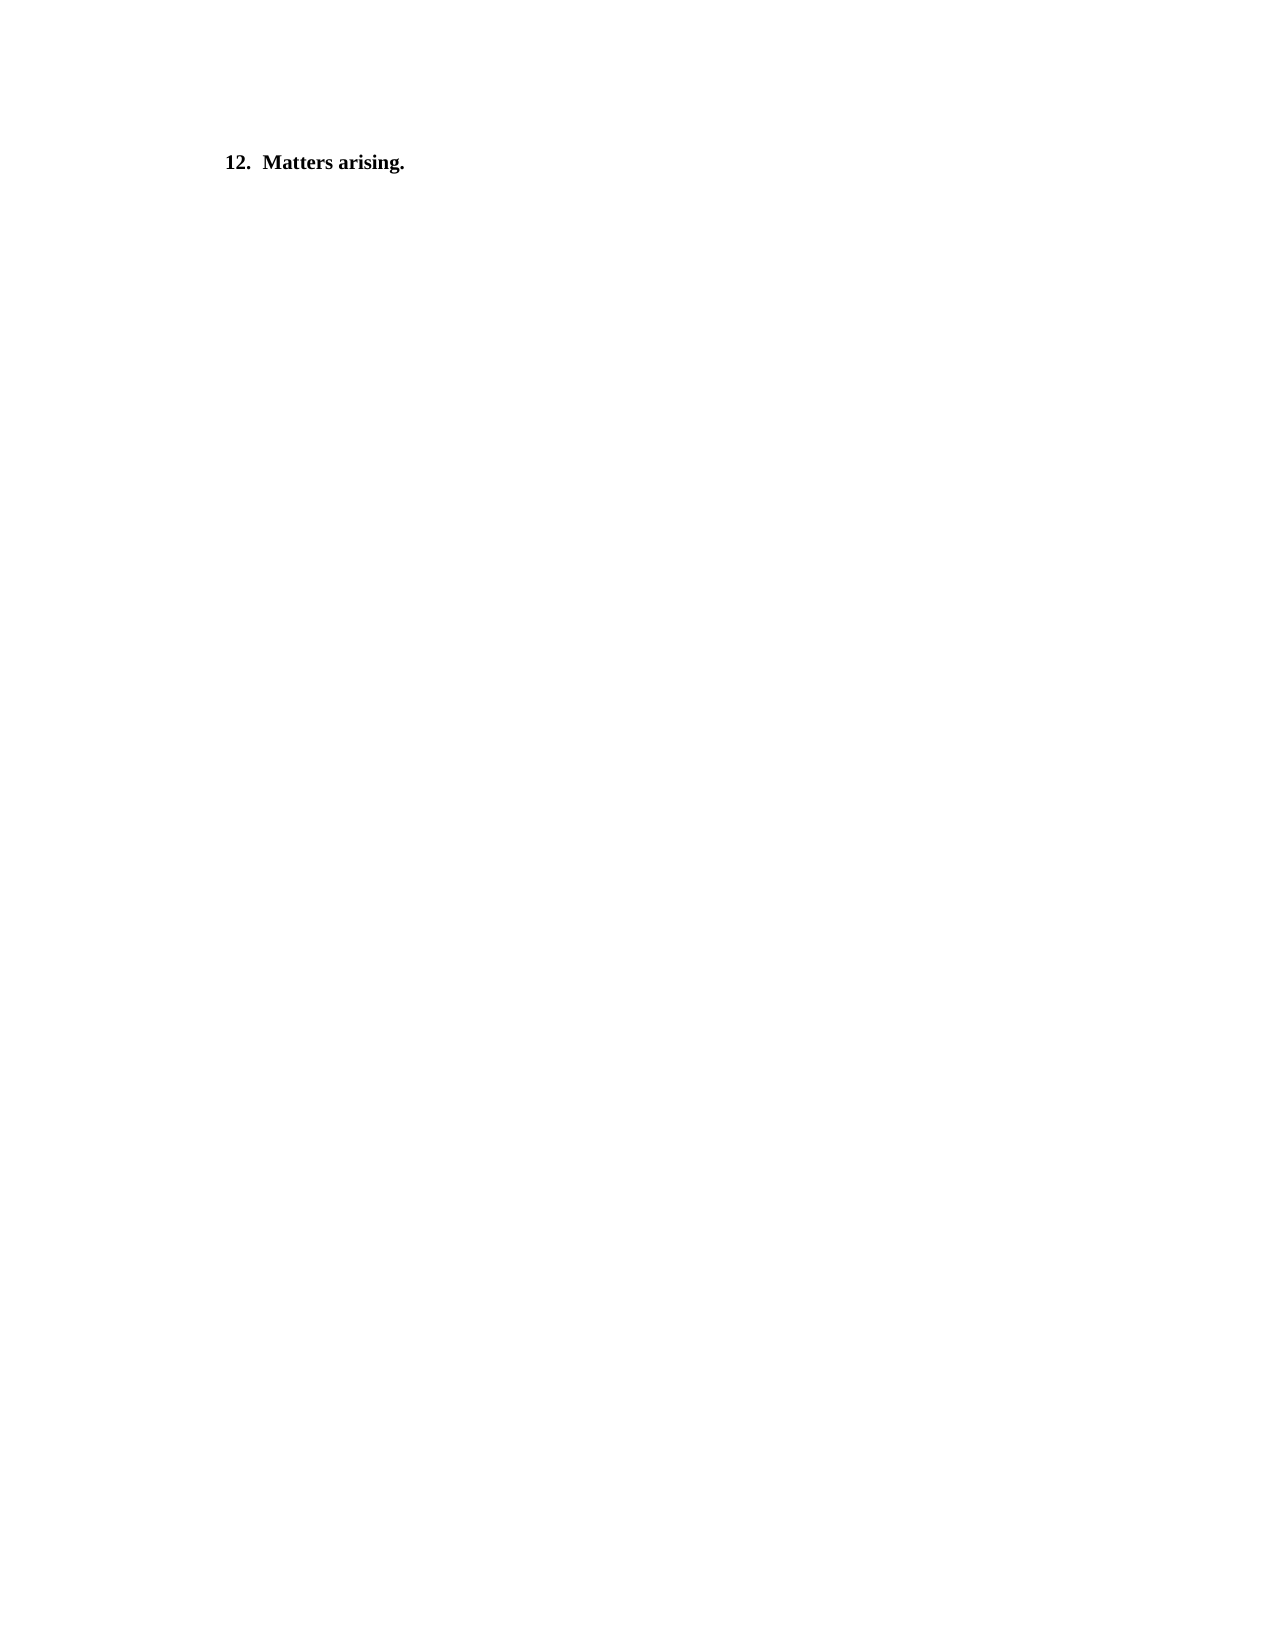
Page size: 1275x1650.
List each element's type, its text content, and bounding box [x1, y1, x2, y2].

list Matters arising. [225, 150, 1087, 174]
